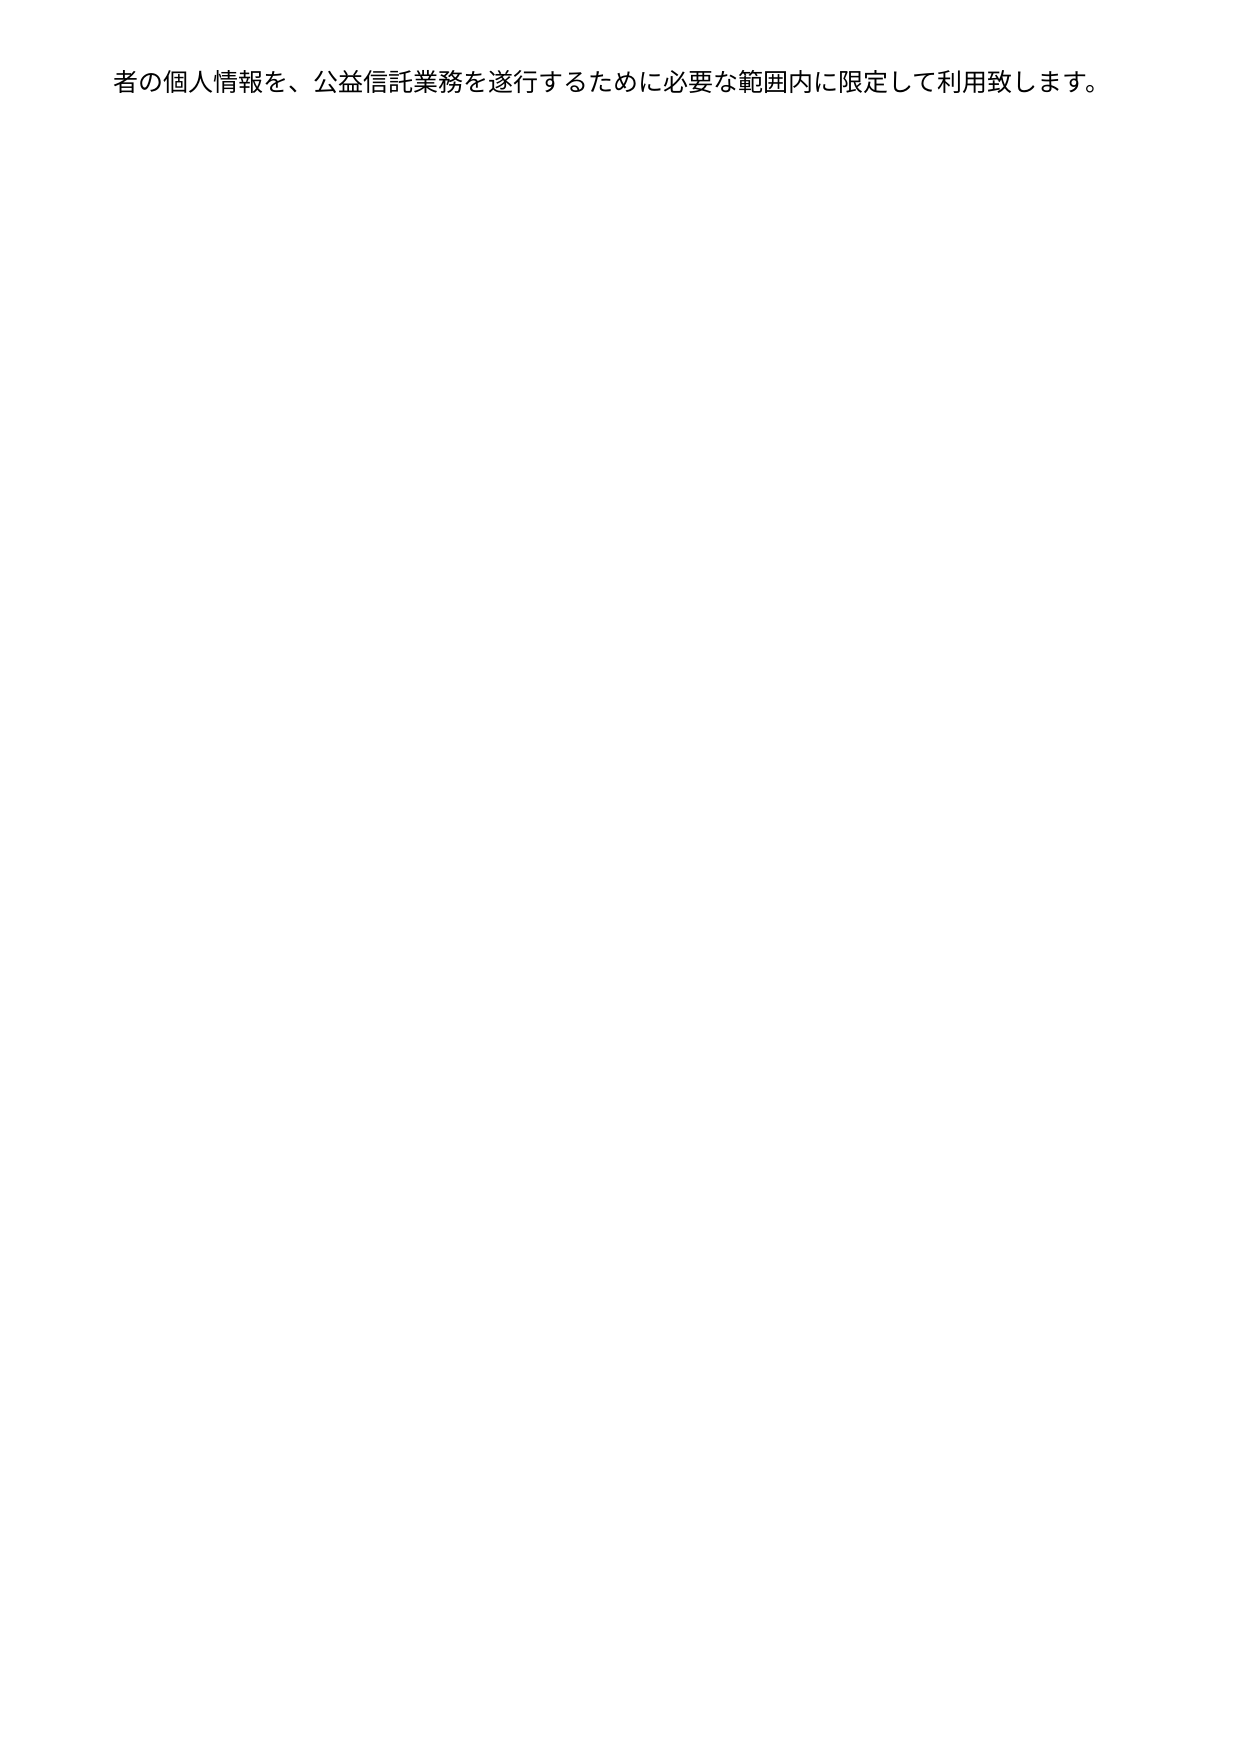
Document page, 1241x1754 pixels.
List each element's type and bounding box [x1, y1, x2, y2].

text [88, 62, 1152, 99]
